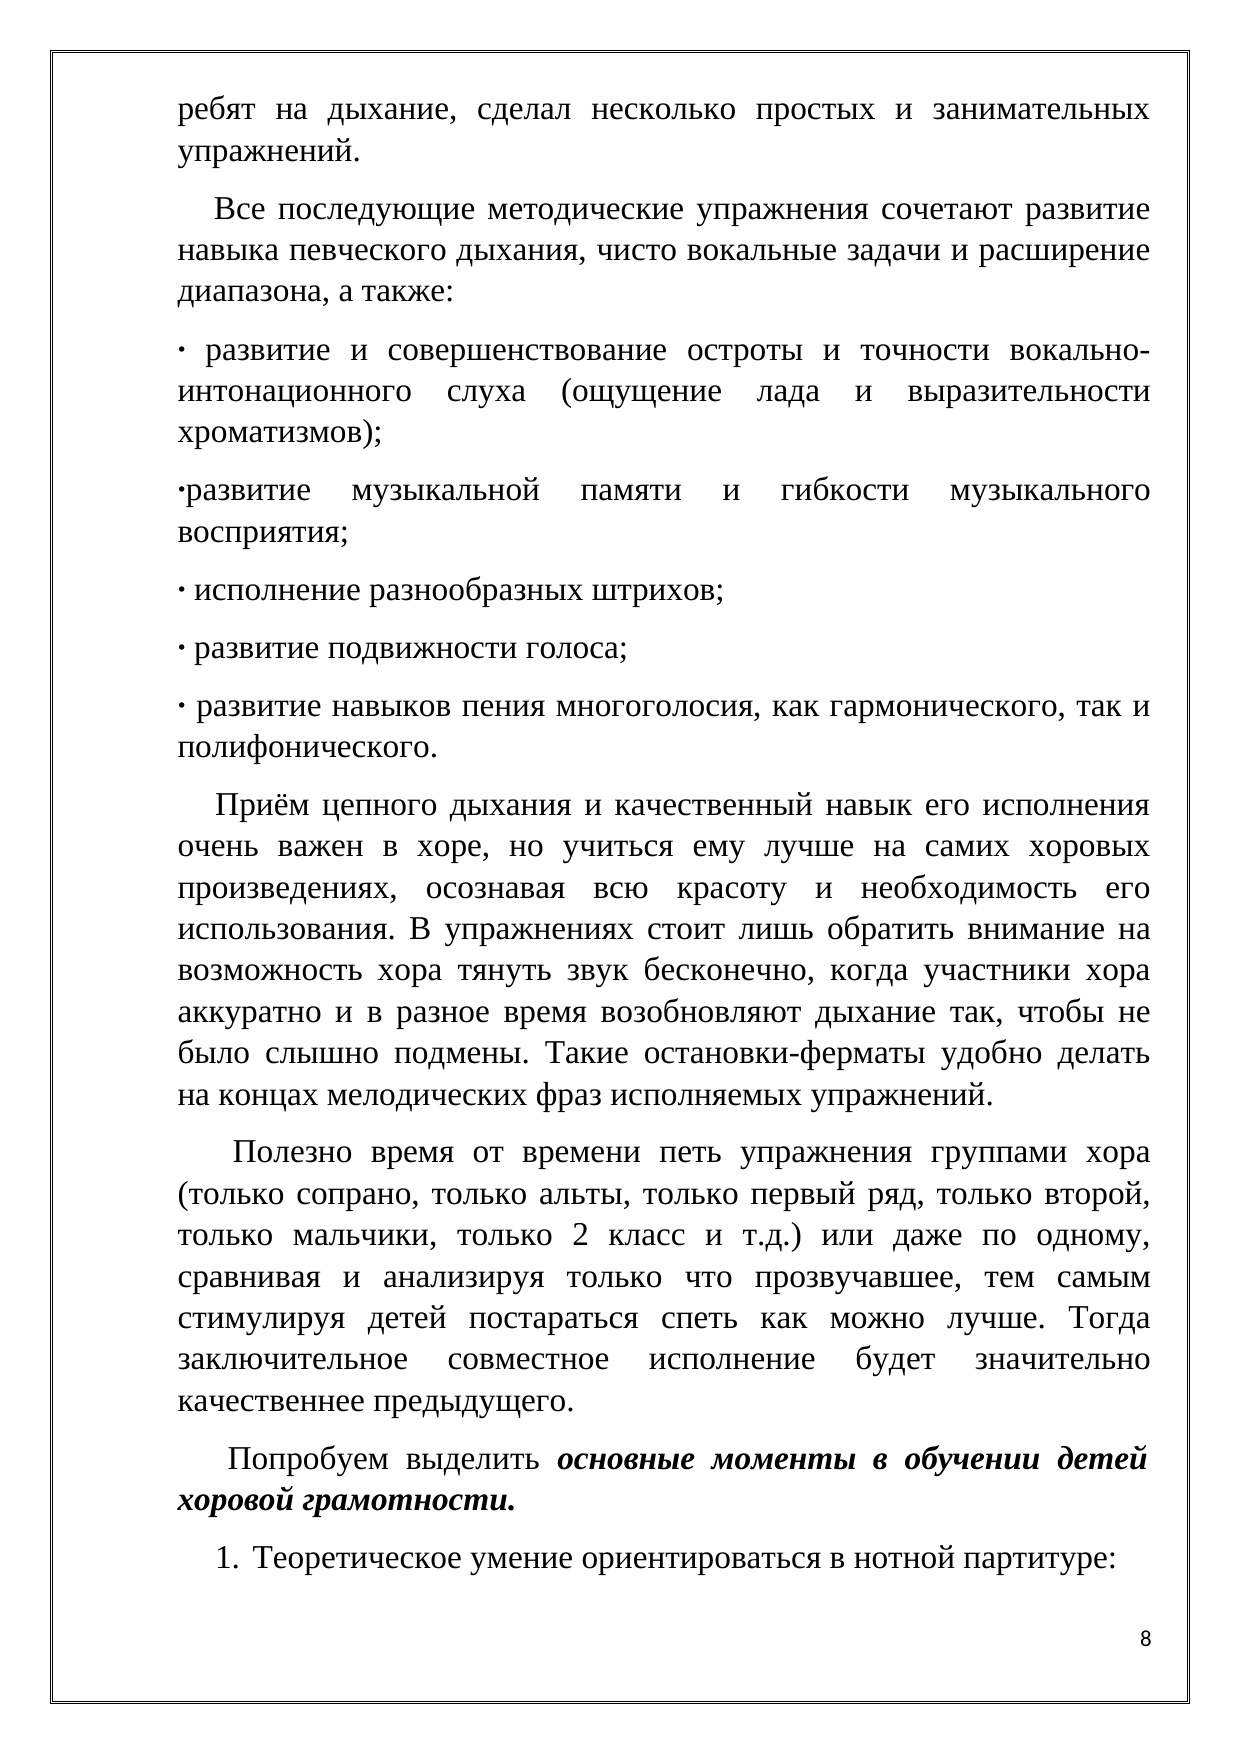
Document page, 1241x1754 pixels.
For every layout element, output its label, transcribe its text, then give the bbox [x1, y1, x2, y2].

list Теоретическое умение ориентироваться в нотной партитуре: [215, 1537, 1152, 1576]
text Все последующие методические упражнения сочетают развитие навыка певческого дыхания, чисто вокальные задачи и расширение диапазона, а также: [177, 188, 1152, 309]
text Приём цепного дыхания и качественный навык его исполнения очень важен в хоре, но учиться ему лучше на самих хоровых произведениях, осознавая всю красоту и необходимость его использования. В упражнениях стоит лишь обратить внимание на возможность хора тянуть звук бесконечно, когда участники хора аккуратно и в разное время возобновляют дыхание так, чтобы не было слышно подмены. Такие остановки-ферматы удобно делать на концах мелодических фраз исполняемых упражнений. [177, 784, 1152, 1112]
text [177, 89, 1152, 168]
text ∙ развитие и совершенствование остроты и точности вокально-интонационного слуха (ощущение лада и выразительности хроматизмов); [177, 329, 1152, 450]
text ∙ развитие подвижности голоса; [177, 627, 1152, 665]
text ∙ развитие навыков пения многоголосия, как гармонического, так и полифонического. [177, 685, 1152, 764]
text Полезно время от времени петь упражнения группами хора (только сопрано, только альты, только первый ряд, только второй, только мальчики, только 2 класс и т.д.) или даже по одному, сравнивая и анализируя только что прозвучавшее, тем самым стимулируя детей постараться спеть как можно лучше. Тогда заключительное совместное исполнение будет значительно качественнее предыдущего. [177, 1132, 1152, 1418]
text ∙развитие музыкальной памяти и гибкости музыкального восприятия; [177, 469, 1152, 549]
text ∙ исполнение разнообразных штрихов; [177, 569, 1152, 607]
text Попробуем выделить основные моменты в обучении детей хоровой грамотности. [177, 1438, 1152, 1518]
